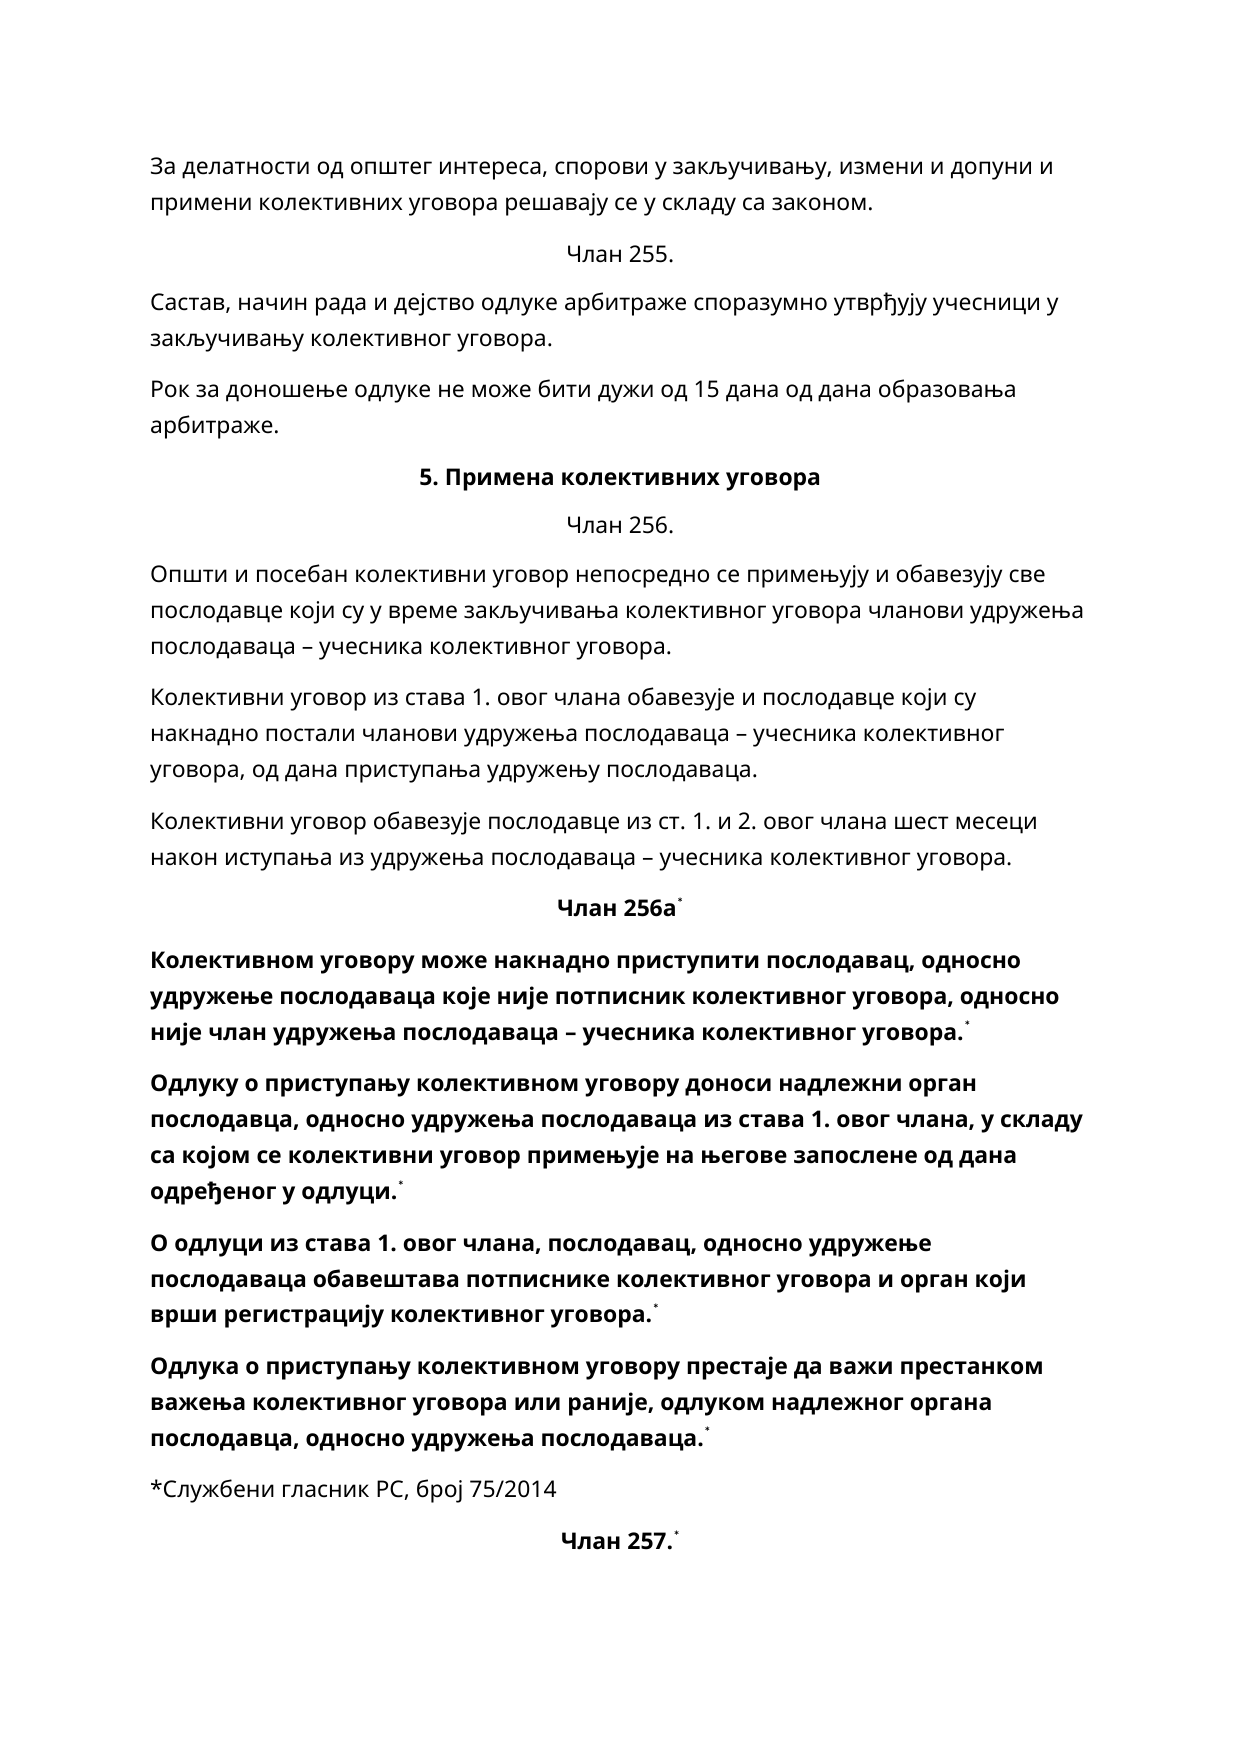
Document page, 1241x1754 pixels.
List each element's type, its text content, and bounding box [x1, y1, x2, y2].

text Члан 255. [150, 237, 1090, 269]
text За делатности од општег интереса, спорови у закључивању, измени и допуни и примени колективних уговора решавају се у складу са законом. [150, 150, 1090, 217]
text Колективни уговор из става 1. овог члана обавезује и послодавце који су накнадно постали чланови удружења послодаваца – учесника колективног уговора, од дана приступања удружењу послодаваца. [150, 681, 1090, 784]
text Рок за доношење одлуке не може бити дужи од 15 дана од дана образовања арбитраже. [150, 373, 1090, 441]
text Колективни уговор обавезује послодавце из ст. 1. и 2. овог члана шест месеци након иступања из удружења послодаваца – учесника колективног уговора. [150, 805, 1090, 872]
text О одлуци из става 1. овог члана, послодавац, односно удружење послодаваца обавештава потписнике колективног уговора и орган који врши регистрацију колективног уговора.* [150, 1227, 1090, 1330]
text Колективном уговору може накнадно приступити послодавац, односно удружење послодаваца које није потписник колективног уговора, односно није члан удружења послодаваца – учесника колективног уговора.* [150, 944, 1090, 1047]
text Састав, начин рада и дејство одлуке арбитраже споразумно утврђују учесници у закључивању колективног уговора. [150, 286, 1090, 353]
text Одлуку о приступању колективном уговору доноси надлежни орган послодавца, односно удружења послодаваца из става 1. овог члана, у складу са којом се колективни уговор примењује на његове запослене од дана одређеног у одлуци.* [150, 1067, 1090, 1206]
text Одлука о приступању колективном уговору престаје да важи престанком важења колективног уговора или раније, одлуком надлежног органа послодавца, односно удружења послодаваца.* [150, 1350, 1090, 1453]
text Општи и посебан колективни уговор непосредно се примењују и обавезују све послодавце који су у време закључивања колективног уговора чланови удружења послодаваца – учесника колективног уговора. [150, 558, 1090, 661]
text Члан 256а* [150, 892, 1090, 923]
text Члан 256. [150, 509, 1090, 541]
text Члан 257.* [150, 1525, 1090, 1556]
text 5. Примена колективних уговора [150, 461, 1090, 492]
text *Службени гласник РС, број 75/2014 [150, 1473, 1090, 1505]
